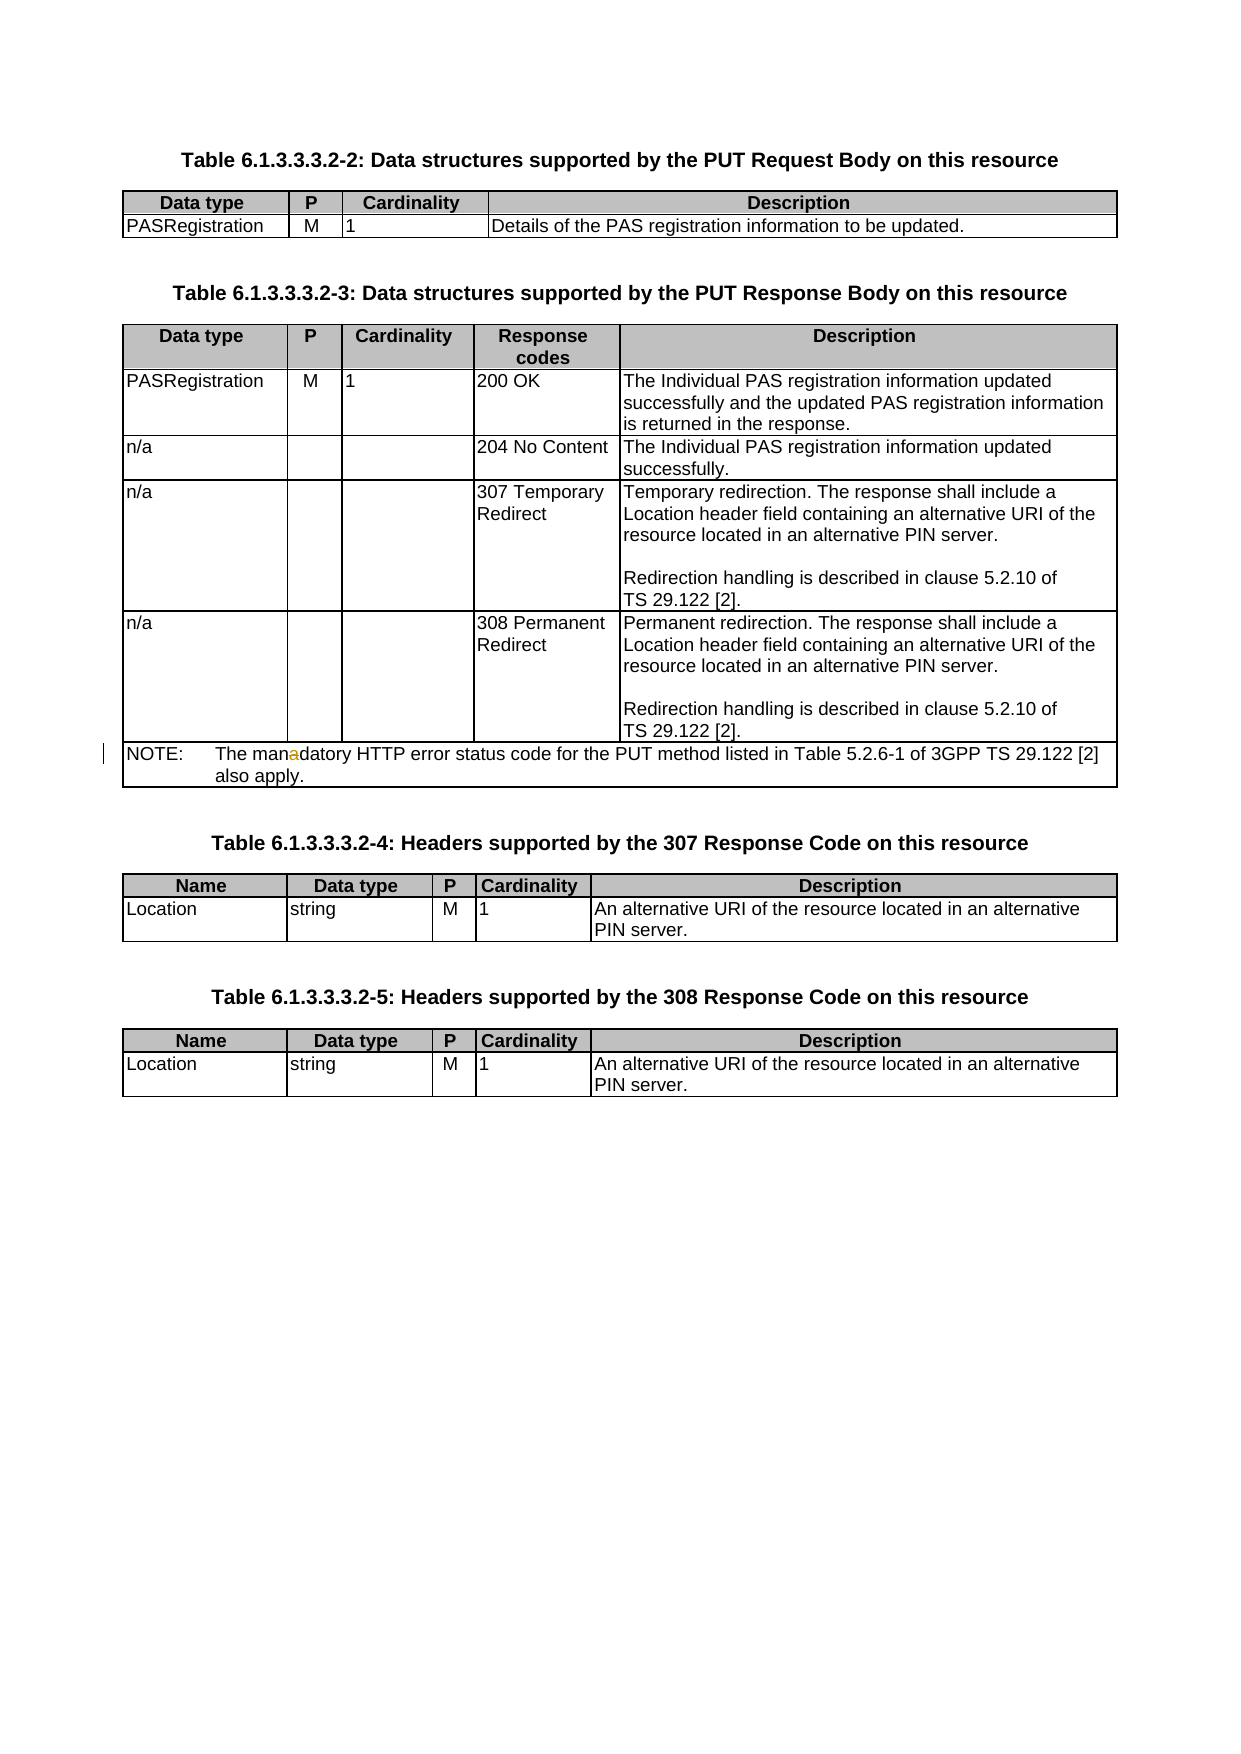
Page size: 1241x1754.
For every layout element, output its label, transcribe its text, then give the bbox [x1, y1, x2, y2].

table_cell 200 OK [475, 370, 619, 435]
table_cell PASRegistration [124, 215, 288, 237]
table_header Cardinality [343, 325, 473, 368]
table_header P [433, 1030, 475, 1051]
table_cell [288, 481, 341, 610]
table_cell M [433, 1053, 475, 1096]
table_header Description [592, 1030, 1116, 1051]
table_header P [433, 875, 475, 896]
table_cell M [433, 898, 475, 941]
table_cell 1 [343, 215, 488, 237]
table_cell NOTE: The mandatory HTTP error status code for the PUT method listed in Table 5.2.6-1 of 3GPP TS 29.122 [2] also apply. [124, 743, 1116, 786]
table_cell [288, 612, 341, 741]
table_header Name [124, 1030, 286, 1051]
table_header Data type [288, 875, 432, 896]
table_cell string [288, 898, 432, 941]
table_cell [343, 436, 473, 479]
table_cell 204 No Content [475, 436, 619, 479]
text Table 6.1.3.3.3.2-4: Headers supported by the 307 Response Code on this resource [118, 830, 1122, 854]
table_header Description [621, 325, 1116, 368]
table_header Data type [124, 325, 287, 368]
table_header Description [489, 192, 1116, 213]
table_cell 1 [477, 1053, 590, 1096]
table_cell M [288, 370, 341, 435]
table_cell n/a [124, 481, 287, 610]
table_cell 307 Temporary Redirect [475, 481, 619, 610]
table_header Response codes [475, 325, 619, 368]
table_cell The Individual PAS registration information updated successfully and the updated PAS registration information is returned in the response. [621, 370, 1116, 435]
table_cell Location [124, 1053, 286, 1096]
table_cell 308 Permanent Redirect [475, 612, 619, 741]
table_cell 1 [343, 370, 473, 435]
text Table 6.1.3.3.3.2-5: Headers supported by the 308 Response Code on this resource [118, 985, 1122, 1009]
table_cell An alternative URI of the resource located in an alternative PIN server. [592, 1053, 1116, 1096]
table_header Description [592, 875, 1116, 896]
table_cell 1 [477, 898, 590, 941]
table_cell [343, 481, 473, 610]
table_header Data type [288, 1030, 432, 1051]
table_header Cardinality [343, 192, 488, 213]
table_cell n/a [124, 436, 287, 479]
table_header Name [124, 875, 286, 896]
table_header Cardinality [477, 875, 590, 896]
table_cell [343, 612, 473, 741]
text Table 6.1.3.3.3.2-2: Data structures supported by the PUT Request Body on this resource [118, 148, 1122, 172]
table_header Data type [124, 192, 288, 213]
table_cell An alternative URI of the resource located in an alternative PIN server. [592, 898, 1116, 941]
table_cell PASRegistration [124, 370, 287, 435]
table_cell n/a [124, 612, 287, 741]
table_cell The Individual PAS registration information updated successfully. [621, 436, 1116, 479]
table_cell [288, 436, 341, 479]
table_cell Temporary redirection. The response shall include a Location header field containing an alternative URI of the resource located in an alternative PIN server. Redirection handling is described in clause 5.2.10 of TS 29.122 [2]. [621, 481, 1116, 610]
table_header P [290, 192, 342, 213]
table_header Cardinality [477, 1030, 590, 1051]
table_cell Permanent redirection. The response shall include a Location header field containing an alternative URI of the resource located in an alternative PIN server. Redirection handling is described in clause 5.2.10 of TS 29.122 [2]. [621, 612, 1116, 741]
table_cell Details of the PAS registration information to be updated. [489, 215, 1116, 237]
table_cell Location [124, 898, 286, 941]
text Table 6.1.3.3.3.2-3: Data structures supported by the PUT Response Body on this resource [118, 281, 1122, 305]
table_cell string [288, 1053, 432, 1096]
table_header P [288, 325, 341, 368]
table_cell M [290, 215, 342, 237]
